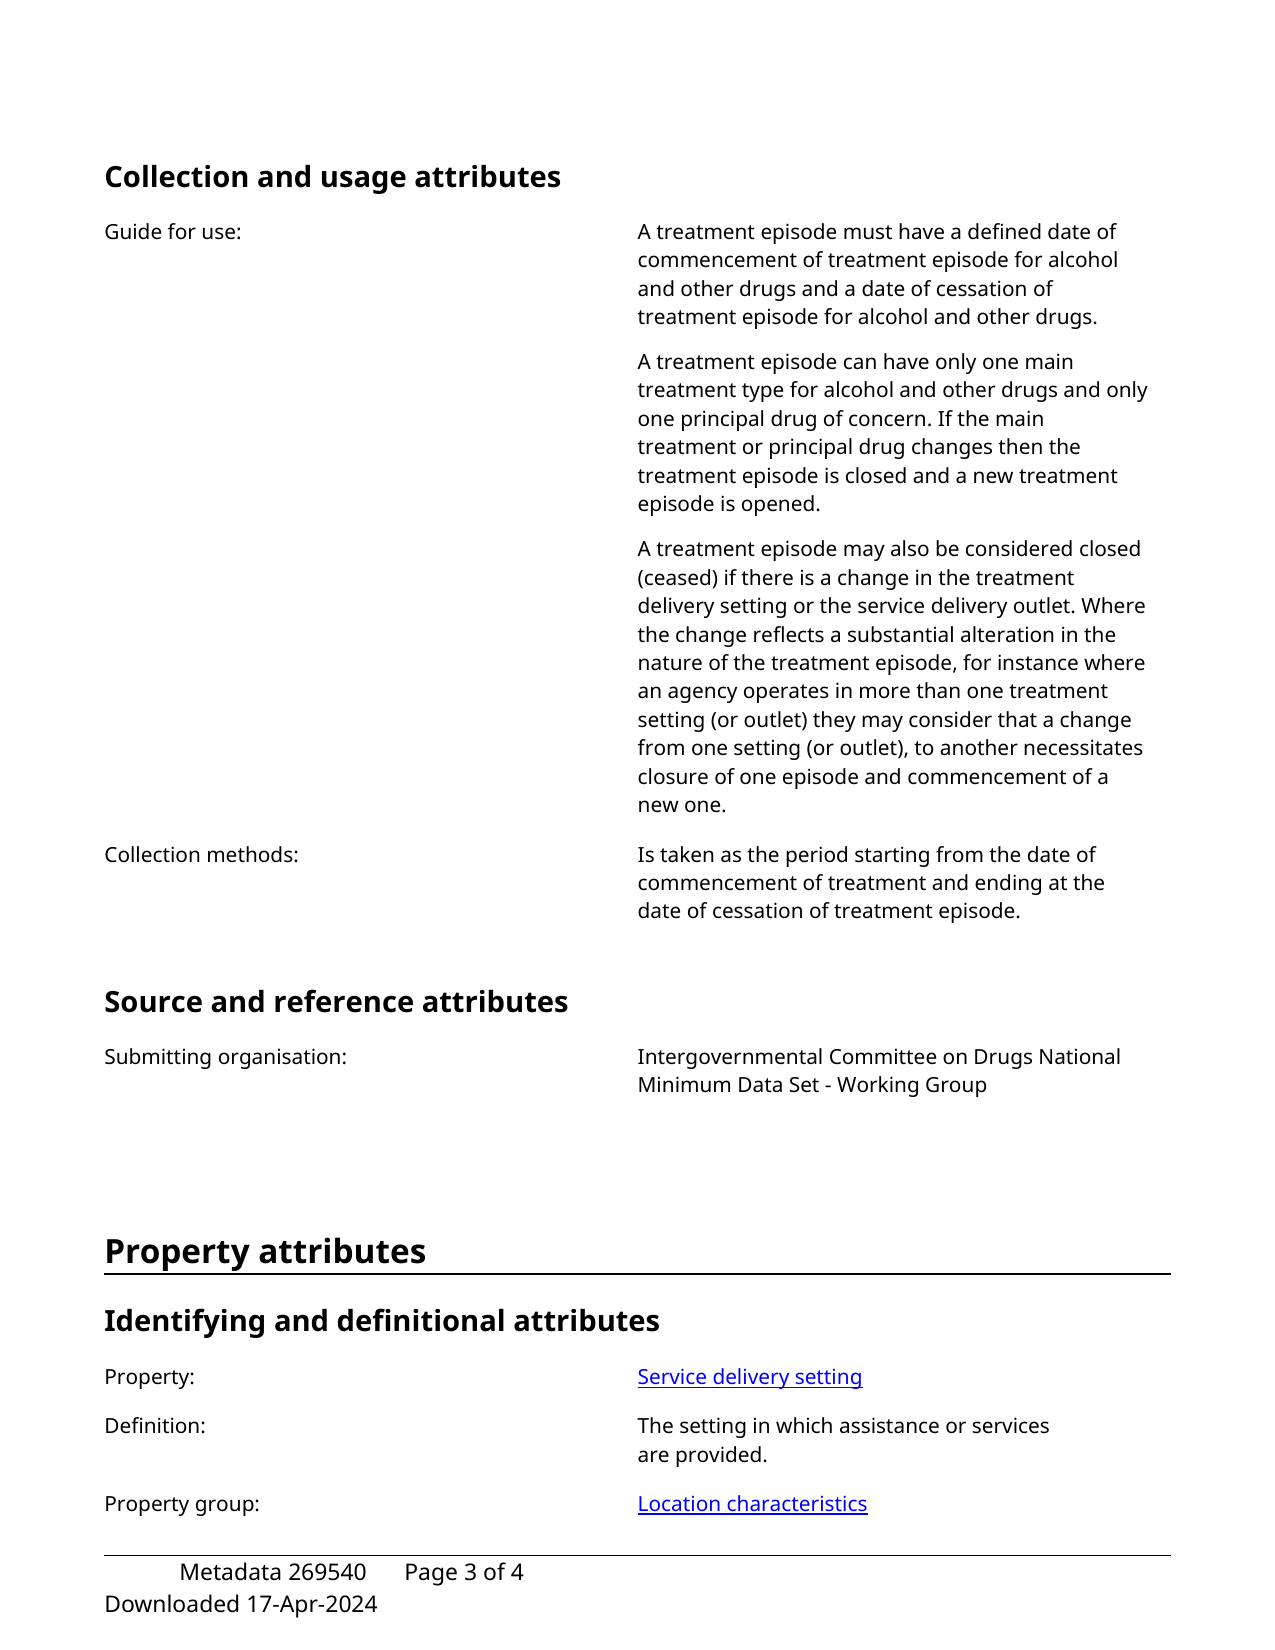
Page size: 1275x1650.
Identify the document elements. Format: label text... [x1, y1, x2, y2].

subtitle Property attributes [104, 1228, 1171, 1273]
table_cell Submitting organisation: [93, 1031, 626, 1140]
table_cell Collection and usage attributes [93, 110, 1159, 206]
table_header Property: [93, 1352, 626, 1401]
table_cell Is taken as the period starting from the date of commencement of treatment and ending at the date of cessation of treatment episode. [626, 829, 1159, 935]
table_cell Location characteristics [626, 1479, 1159, 1528]
table_cell Source and reference attributes [93, 935, 1159, 1031]
table_cell Guide for use: [93, 206, 626, 829]
table_header Service delivery setting [626, 1352, 1159, 1401]
table_cell Definition: [93, 1401, 626, 1479]
table_cell The setting in which assistance or services are provided. [626, 1401, 1159, 1479]
table_cell Property group: [93, 1479, 626, 1528]
table_cell A treatment episode must have a defined date of commencement of treatment episode for alcohol and other drugs and a date of cessation of treatment episode for alcohol and other drugs. A treatment episode can have only one main treatment type for alcohol and other drugs and only one principal drug of concern. If the main treatment or principal drug changes then the treatment episode is closed and a new treatment episode is opened. A treatment episode may also be considered closed (ceased) if there is a change in the treatment delivery setting or the service delivery outlet. Where the change reflects a substantial alteration in the nature of the treatment episode, for instance where an agency operates in more than one treatment setting (or outlet) they may consider that a change from one setting (or outlet), to another necessitates closure of one episode and commencement of a new one. [626, 206, 1159, 829]
subtitle Identifying and definitional attributes [104, 1300, 1171, 1339]
table_cell Intergovernmental Committee on Drugs National Minimum Data Set - Working Group [626, 1031, 1159, 1140]
table_cell Collection methods: [93, 829, 626, 935]
